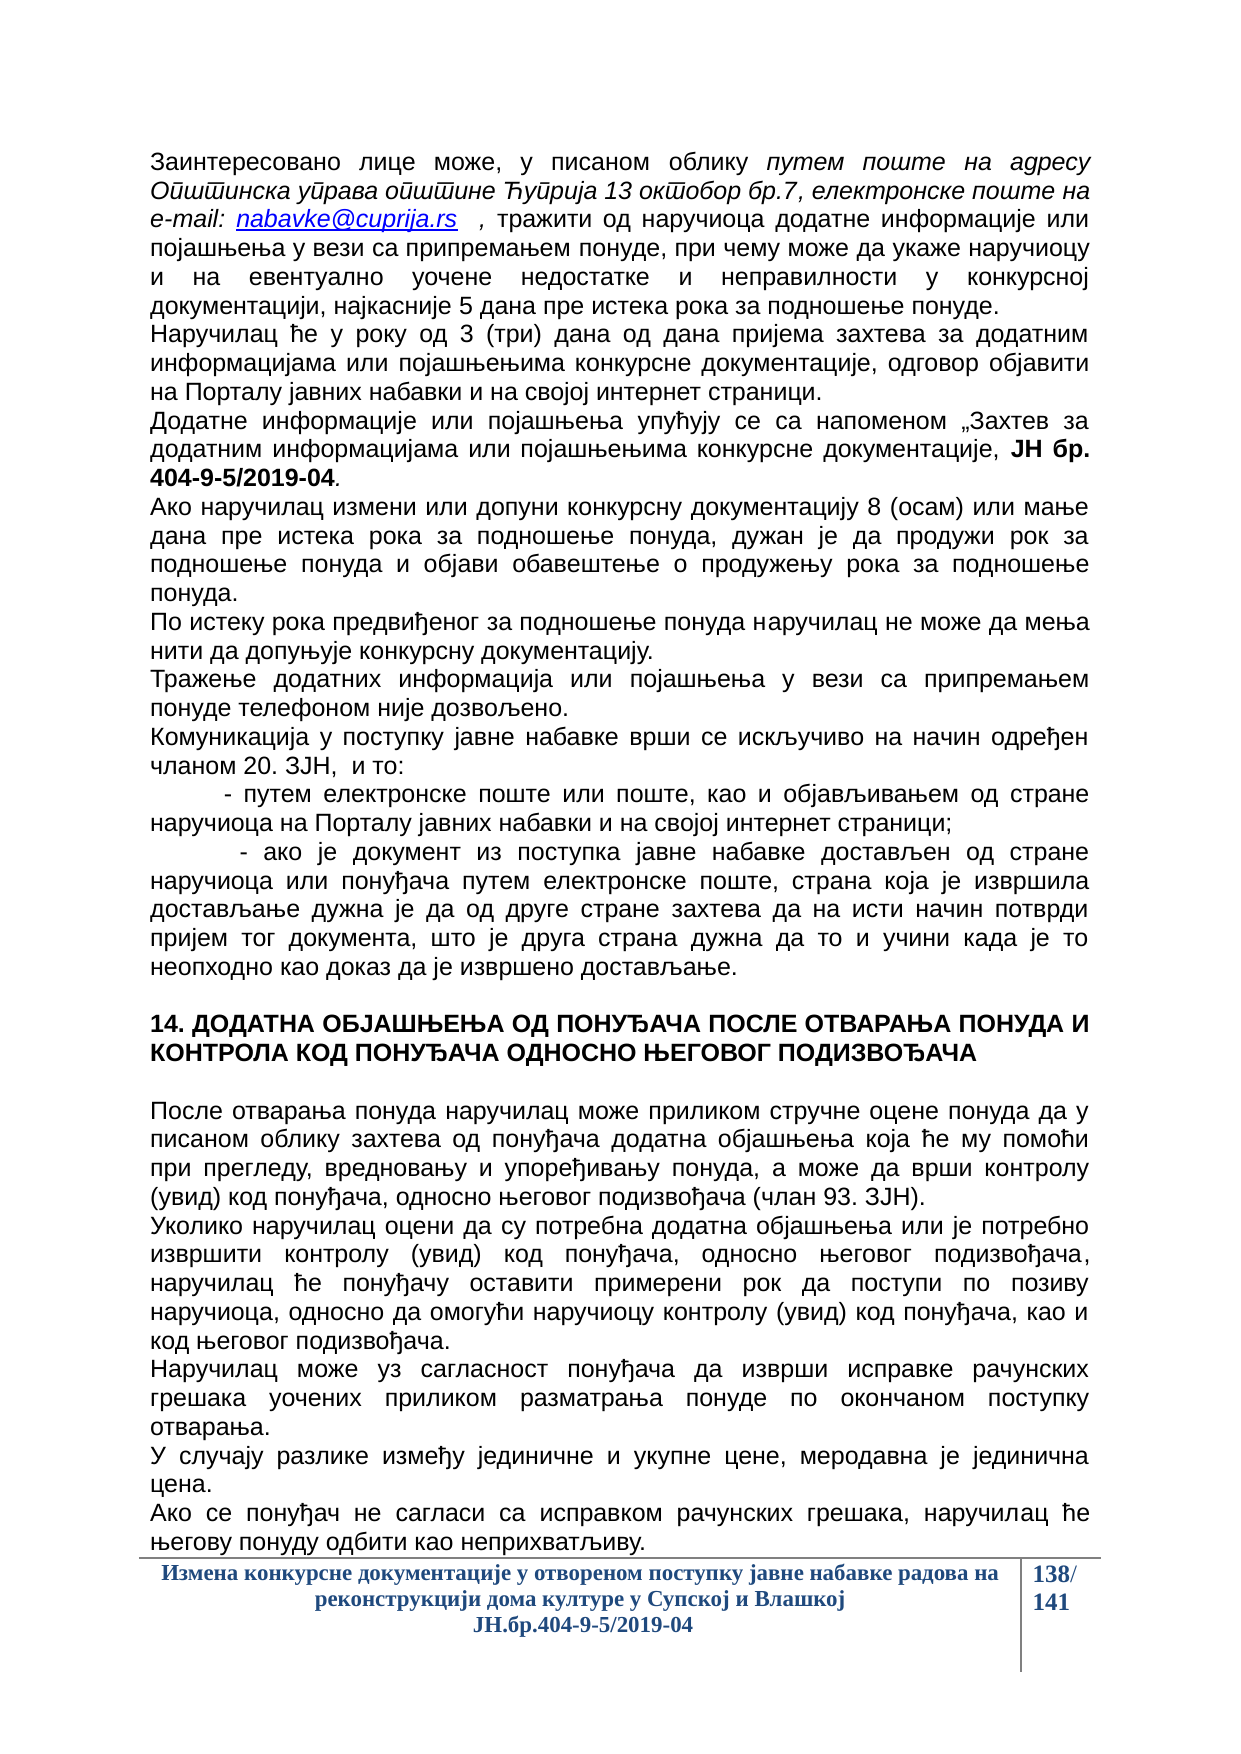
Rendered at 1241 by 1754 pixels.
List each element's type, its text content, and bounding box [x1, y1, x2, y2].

text Комуникација у поступку јавне набавке врши се искључиво на начин одређен чланом 20. ЗЈН, и то: [150, 722, 1090, 779]
text - путем електронске поште или поште, као и објављивањем од стране наручиоца на Порталу јавних набавки и на својој интернет страници; [150, 779, 1090, 837]
text Заинтересовано лице може, у писаном облику путем поште на адресу Општинска управа општине Ћуприја 13 октобор бр.7, електронске поште на e-mail: nabavke@cuprija.rs , тражити од наручиоца додатне информације или појашњења у вези са припремањем понуде, при чему може да укаже наручиоцу и на евентуално уочене недостатке и неправилности у конкурсној документацији, најкасније 5 дана пре истека рока за подношење понуде. [150, 147, 1090, 319]
text После отварања понуда наручилац може приликом стручне оцене понуда да у писаном облику захтева од понуђача додатна објашњења која ће му помоћи при прегледу, вредновању и упоређивању понуда, а може да врши контролу (увид) код понуђача, односно његовог подизвођача (члан 93. ЗЈН). [150, 1096, 1090, 1211]
text У случају разлике између јединичне и укупне цене, меродавна је јединична цена. [150, 1441, 1090, 1498]
text Тражење додатних информација или појашњења у вези са припремањем понуде телефоном није дозвољено. [150, 664, 1090, 722]
text Додатне информације или појашњења упућују се са напоменом „Захтев за додатним информацијама или појашњењима конкурсне документације, ЈН бр. 404-9-5/2019-04. [150, 406, 1090, 492]
text По истеку рока предвиђеног за подношење понуда наручилац не може да мења нити да допуњује конкурсну документацију. [150, 607, 1090, 664]
text - ако је документ из поступка јавне набавке достављен од стране наручиоца или понуђача путем електронске поште, страна која је извршила достављање дужна је да од друге стране захтева да на исти начин потврди пријем тог документа, што је друга страна дужна да то и учини када је то неопходно као доказ да је извршено достављање. [150, 837, 1090, 981]
text Уколико наручилац оцени да су потребна додатна објашњења или је потребно извршити контролу (увид) код понуђача, односно његовог подизвођача, наручилац ће понуђачу оставити примерени рок да поступи по позиву наручиоца, односно да омогући наручиоцу контролу (увид) код понуђача, као и код његовог подизвођача. [150, 1211, 1090, 1354]
text Наручилац ће у року од 3 (три) дана од дана пријема захтева за додатним информацијама или појашњењима конкурсне документације, одговор објавити на Порталу јавних набавки и на својој интернет страници. [150, 319, 1090, 406]
text Ако се понуђач не сагласи са исправком рачунских грешака, наручилац ће његову понуду одбити као неприхватљиву. [150, 1498, 1090, 1556]
text Ако наручилац измени или допуни конкурсну документацију 8 (осам) или мање дана пре истека рока за подношење понуда, дужан је да продужи рок за подношење понуда и објави обавештење о продужењу рока за подношење понуда. [150, 492, 1090, 607]
text Наручилац може уз сагласност понуђача да изврши исправке рачунских грешака уочених приликом разматрања понуде по окончаном поступку отварања. [150, 1354, 1090, 1441]
text 14. ДОДАТНА ОБЈАШЊЕЊА ОД ПОНУЂАЧА ПОСЛЕ ОТВАРАЊА ПОНУДА И КОНТРОЛА КОД ПОНУЂАЧА ОДНОСНО ЊЕГОВОГ ПОДИЗВОЂАЧА [150, 1009, 1090, 1067]
